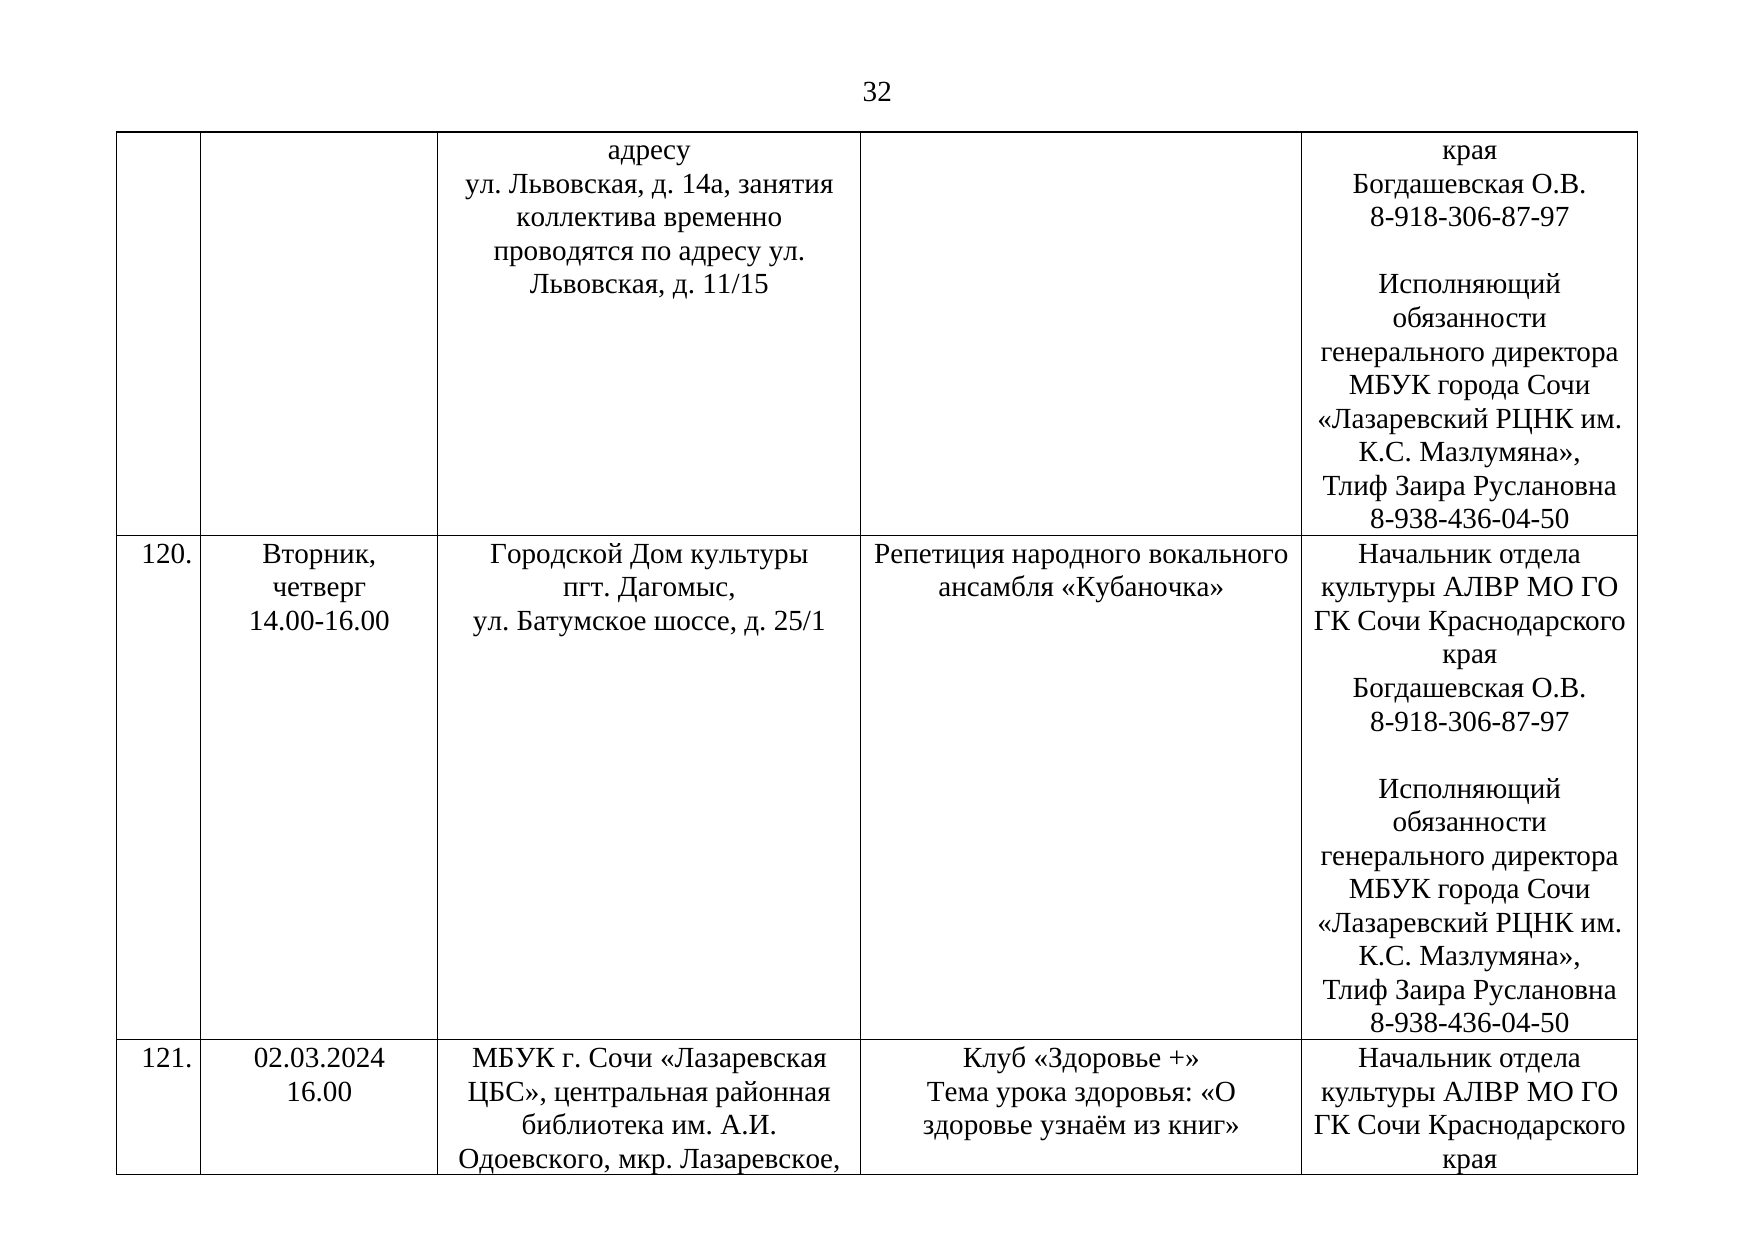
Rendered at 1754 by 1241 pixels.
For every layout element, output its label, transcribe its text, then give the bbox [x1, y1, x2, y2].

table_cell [438, 133, 860, 535]
table_cell [117, 133, 200, 535]
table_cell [438, 1040, 860, 1174]
table_cell Вторник, четверг 14.00-16.00 [201, 536, 437, 1039]
table_cell 02.03.2024 16.00 [201, 1040, 437, 1174]
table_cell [1302, 133, 1637, 535]
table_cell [861, 133, 1301, 535]
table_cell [861, 1040, 1301, 1174]
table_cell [1302, 1040, 1637, 1174]
table_cell [117, 536, 200, 1039]
table_cell Городской Дом культуры пгт. Дагомыс, ул. Батумское шоссе, д. 25/1 [438, 536, 860, 1039]
table_cell [117, 1040, 200, 1174]
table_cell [201, 133, 437, 535]
table_cell Репетиция народного вокального ансамбля «Кубаночка» [861, 536, 1301, 1039]
